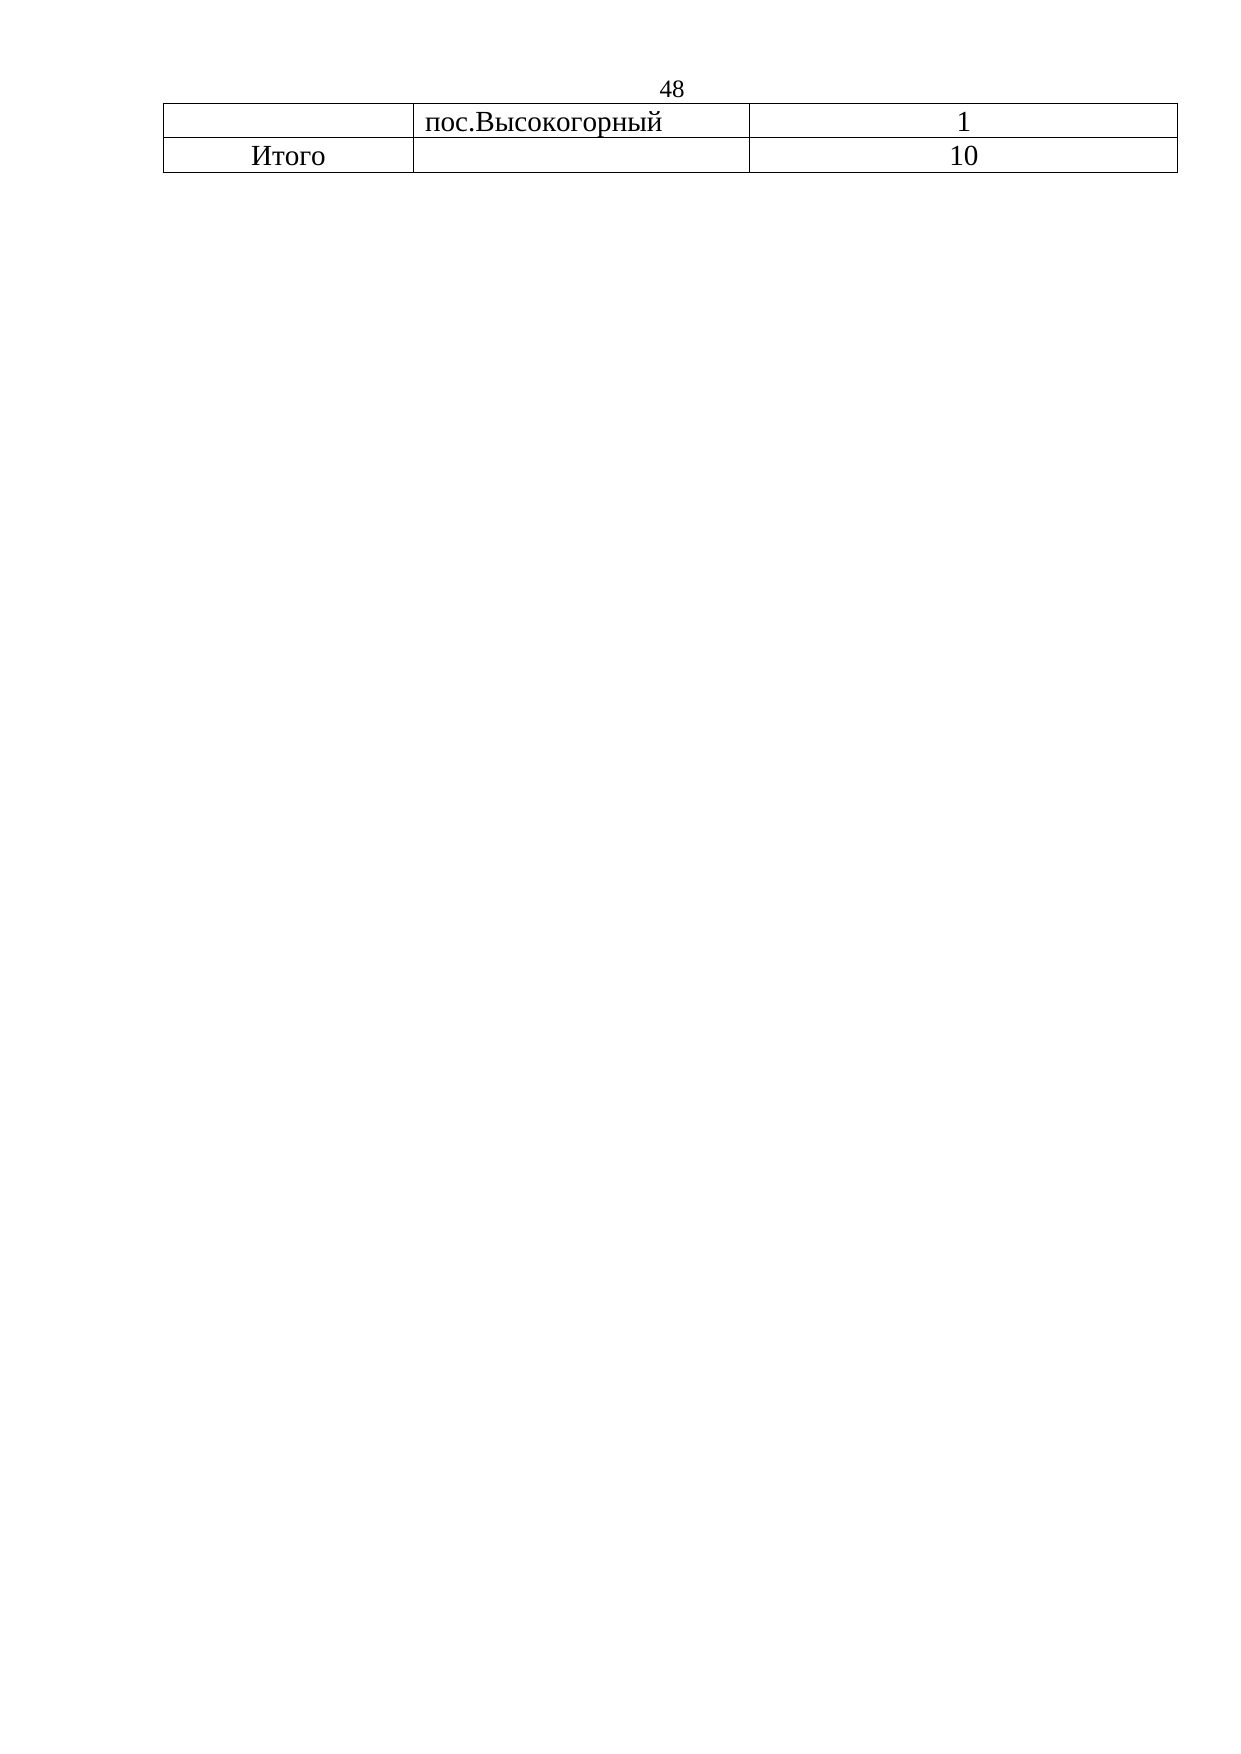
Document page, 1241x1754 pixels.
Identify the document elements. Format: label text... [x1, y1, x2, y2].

table_cell 1 [750, 104, 1177, 137]
table_cell [414, 138, 749, 172]
table_cell 10 [750, 138, 1177, 172]
table_cell [164, 104, 413, 137]
table_cell Итого [164, 138, 413, 172]
table_cell пос.Высокогорный [414, 104, 749, 137]
